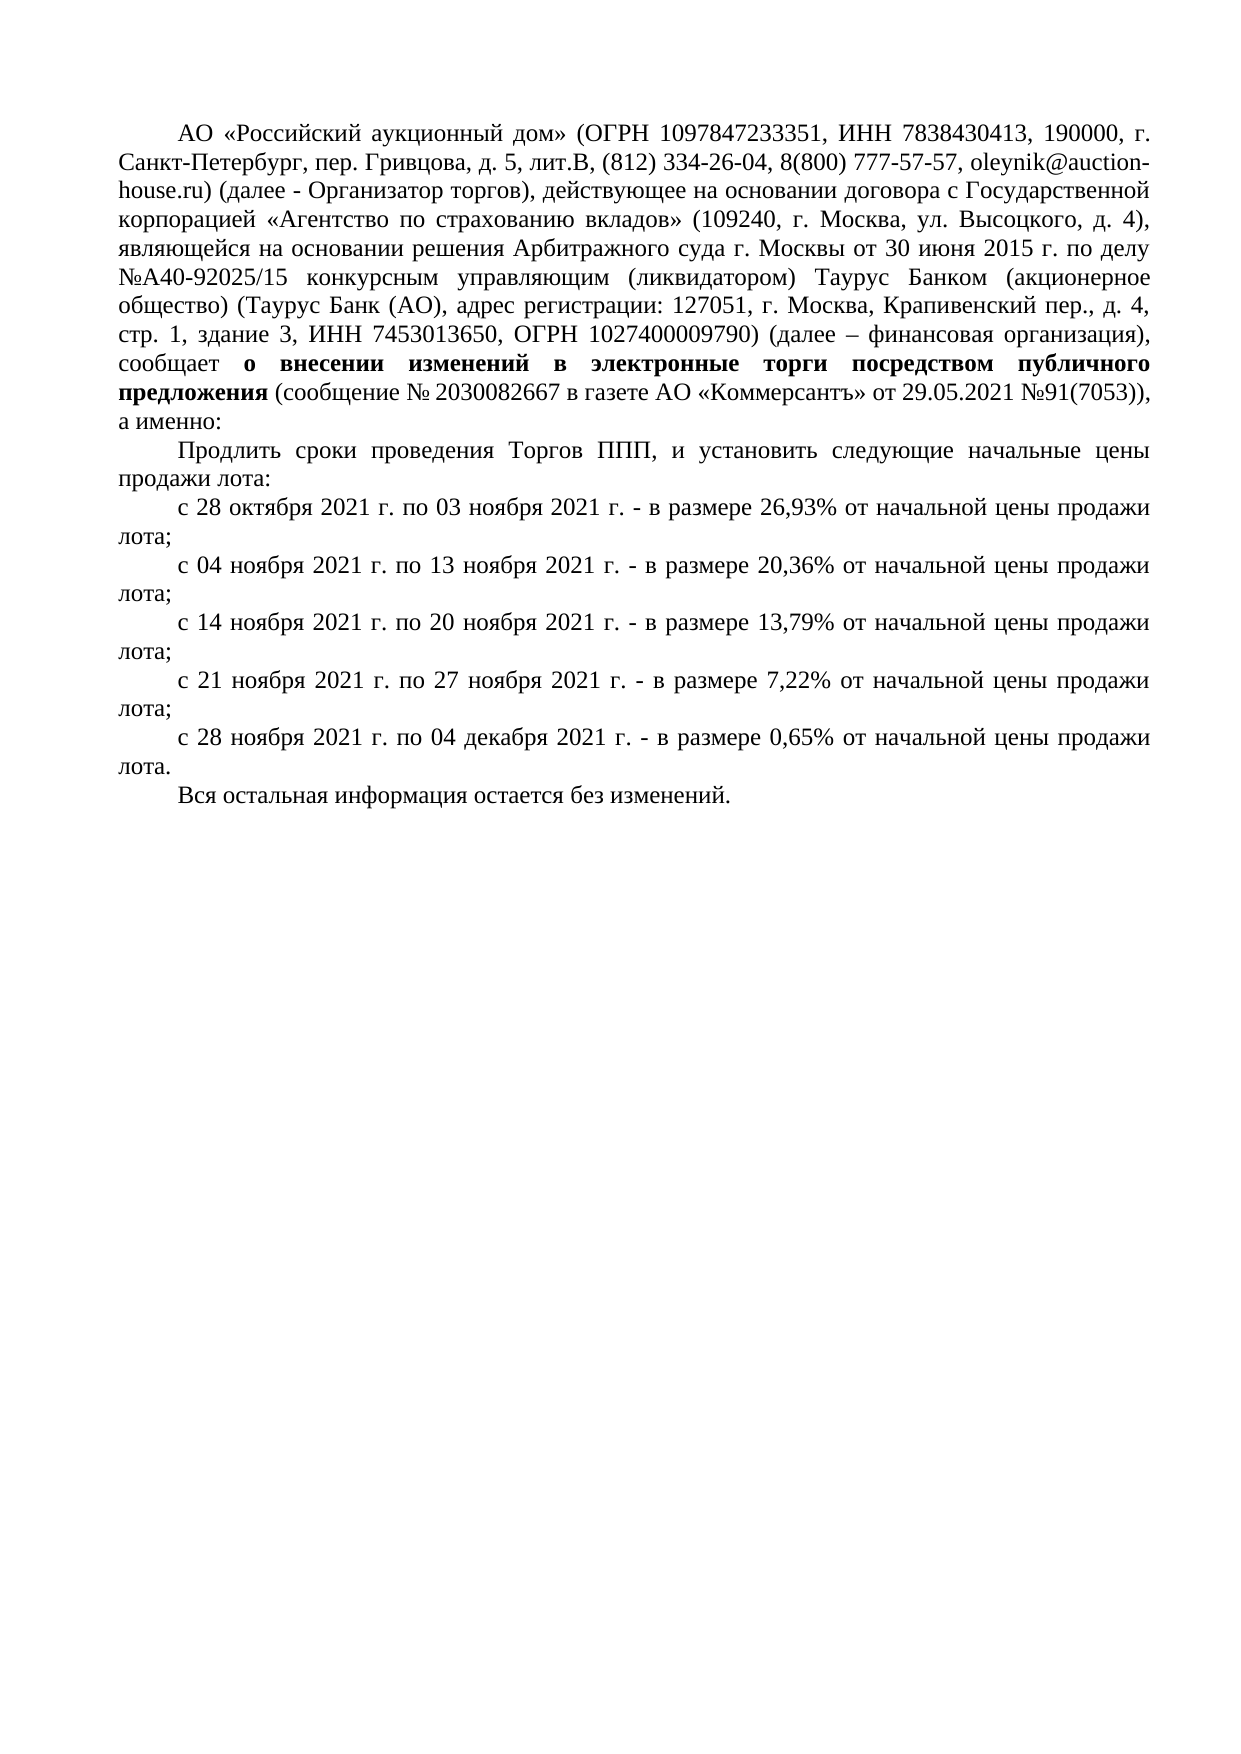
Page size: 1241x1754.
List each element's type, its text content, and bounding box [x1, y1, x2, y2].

text с 28 ноября 2021 г. по 04 декабря 2021 г. - в размере 0,65% от начальной цены продажи лота. [118, 722, 1151, 780]
text Вся остальная информация остается без изменений. [118, 780, 1151, 808]
text с 28 октября 2021 г. по 03 ноября 2021 г. - в размере 26,93% от начальной цены продажи лота; [118, 492, 1151, 550]
text с 04 ноября 2021 г. по 13 ноября 2021 г. - в размере 20,36% от начальной цены продажи лота; [118, 550, 1151, 607]
text АО «Российский аукционный дом» (ОГРН 1097847233351, ИНН 7838430413, 190000, г. Санкт-Петербург, пер. Гривцова, д. 5, лит.В, (812) 334-26-04, 8(800) 777-57-57, oleynik@auction-house.ru) (далее - Организатор торгов), действующее на основании договора с Государственной корпорацией «Агентство по страхованию вкладов» (109240, г. Москва, ул. Высоцкого, д. 4), являющейся на основании решения Арбитражного суда г. Москвы от 30 июня 2015 г. по делу №А40-92025/15 конкурсным управляющим (ликвидатором) Таурус Банком (акционерное общество) (Таурус Банк (АО), адрес регистрации: 127051, г. Москва, Крапивенский пер., д. 4, стр. 1, здание 3, ИНН 7453013650, ОГРН 1027400009790) (далее – финансовая организация), сообщает о внесении изменений в электронные торги посредством публичного предложения (сообщение № 2030082667 в газете АО «Коммерсантъ» от 29.05.2021 №91(7053)), а именно: [118, 118, 1151, 435]
text Продлить сроки проведения Торгов ППП, и установить следующие начальные цены продажи лота: [118, 435, 1151, 492]
text с 14 ноября 2021 г. по 20 ноября 2021 г. - в размере 13,79% от начальной цены продажи лота; [118, 607, 1151, 665]
text с 21 ноября 2021 г. по 27 ноября 2021 г. - в размере 7,22% от начальной цены продажи лота; [118, 665, 1151, 722]
